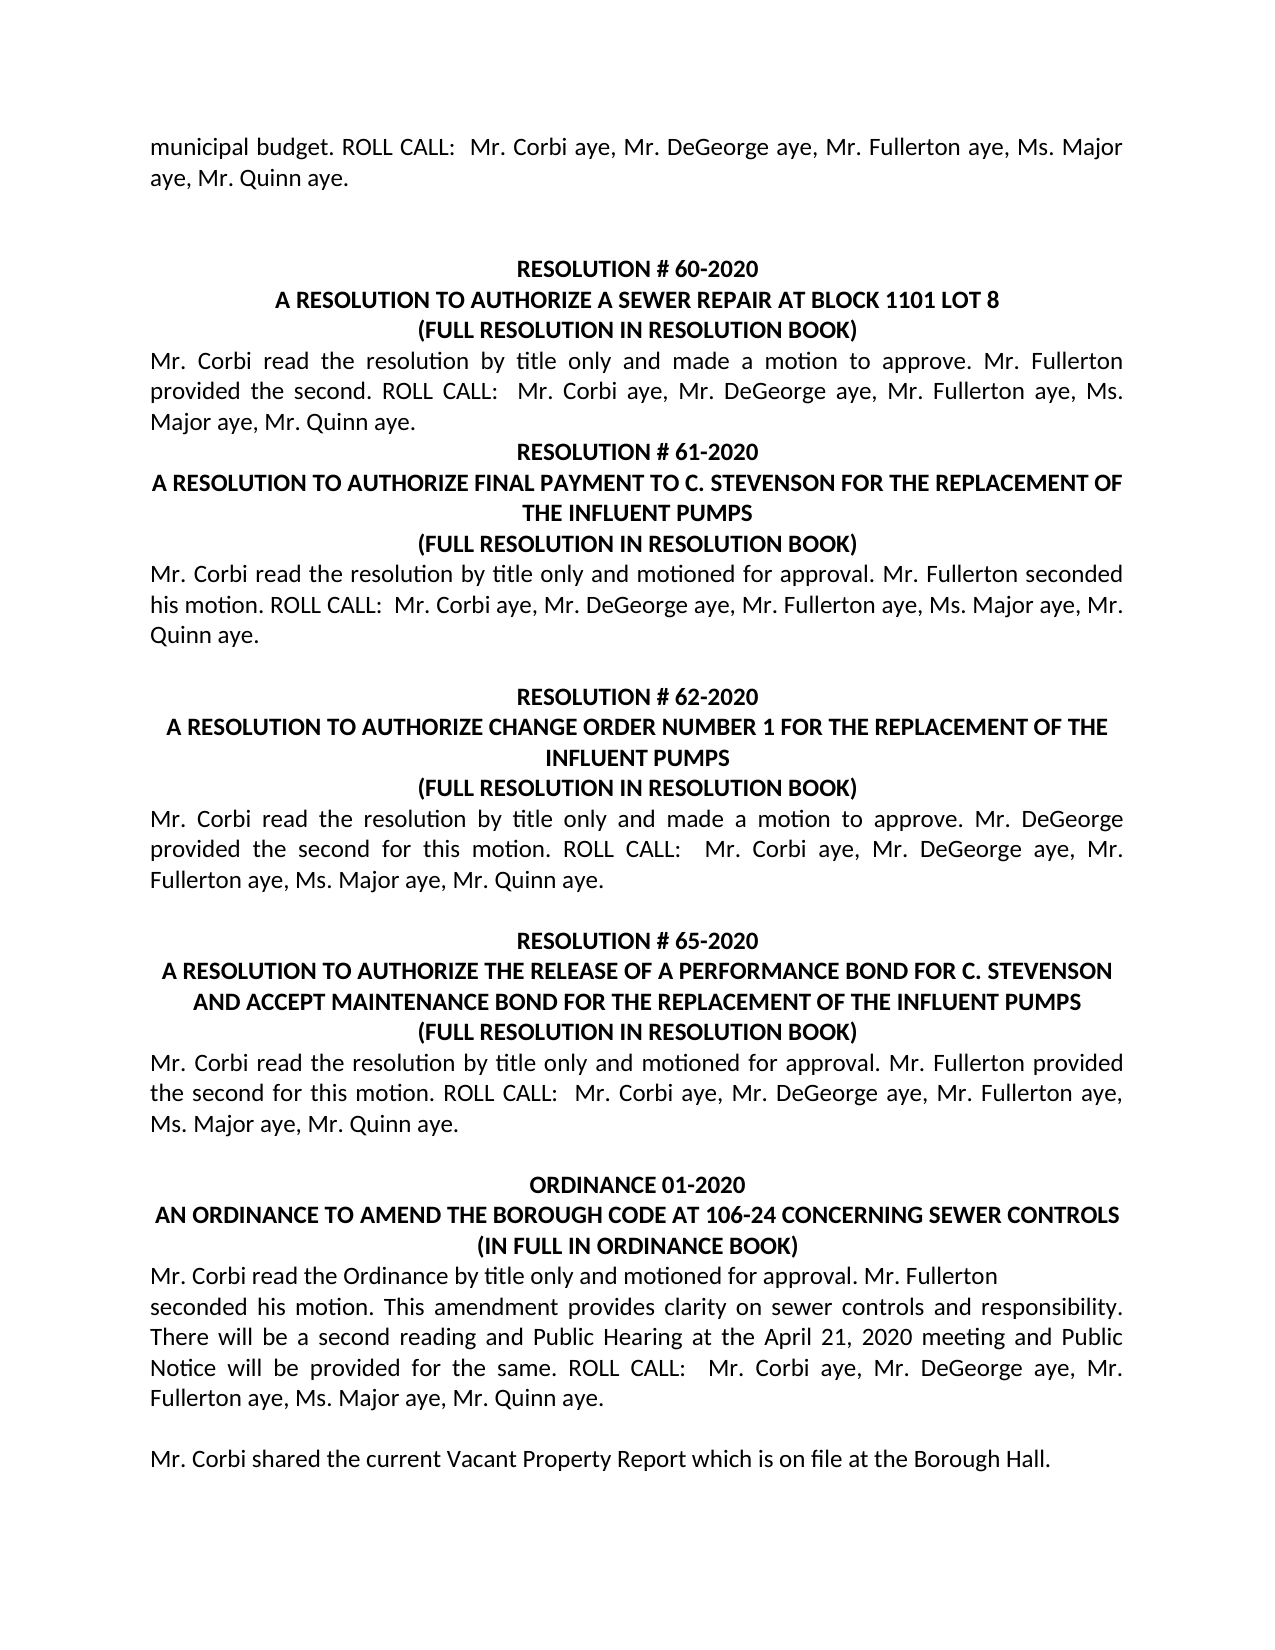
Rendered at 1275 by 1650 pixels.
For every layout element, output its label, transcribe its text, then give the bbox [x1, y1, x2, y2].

text Mr. Corbi read the resolution by title only and motioned for approval. Mr. Fullerton seconded his motion. ROLL CALL: Mr. Corbi aye, Mr. DeGeorge aye, Mr. Fullerton aye, Ms. Major aye, Mr. Quinn aye. [150, 558, 1125, 650]
text (Full Resolution in Resolution Book) [150, 528, 1125, 558]
text A Resolution to Authorize Change Order NUMBER 1 for the Replacement OF THE Influent PumpS [150, 711, 1125, 772]
text A Resolution to Authorize the Release of A Performance Bond for C. Stevenson and Accept Maintenance Bond for the replacement of the Influent Pumps [150, 955, 1125, 1016]
text RESOLUTION # 62-2020 [150, 681, 1125, 711]
text Ordinance 01-2020 [150, 1169, 1125, 1199]
text RESOLUTION # 61-2020 [150, 436, 1125, 467]
text Mr. Corbi read the Ordinance by title only and motioned for approval. Mr. Fullerton [150, 1261, 1125, 1291]
text (Full Resolution in Resolution Book) [150, 314, 1125, 345]
text Mr. Corbi shared the current Vacant Property Report which is on file at the Borough Hall. [150, 1444, 1125, 1474]
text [150, 131, 1125, 192]
text AN ORDINANCE to Amend the Borough Code at 106-24 Concerning Sewer Controls [150, 1199, 1125, 1230]
text (Full Resolution in Resolution Book) [150, 1016, 1125, 1047]
text Mr. Corbi read the resolution by title only and motioned for approval. Mr. Fullerton provided the second for this motion. ROLL CALL: Mr. Corbi aye, Mr. DeGeorge aye, Mr. Fullerton aye, Ms. Major aye, Mr. Quinn aye. [150, 1047, 1125, 1138]
text Mr. Corbi read the resolution by title only and made a motion to approve. Mr. DeGeorge provided the second for this motion. ROLL CALL: Mr. Corbi aye, Mr. DeGeorge aye, Mr. Fullerton aye, Ms. Major aye, Mr. Quinn aye. [150, 803, 1125, 894]
text Mr. Corbi read the resolution by title only and made a motion to approve. Mr. Fullerton provided the second. ROLL CALL: Mr. Corbi aye, Mr. DeGeorge aye, Mr. Fullerton aye, Ms. Major aye, Mr. Quinn aye. [150, 345, 1125, 436]
text RESOLUTION # 65-2020 [150, 925, 1125, 955]
text (IN FULL IN ORDINANCE BOOK) [150, 1230, 1125, 1261]
text RESOLUTION # 60-2020 [150, 253, 1125, 284]
text seconded his motion. This amendment provides clarity on sewer controls and responsibility. There will be a second reading and Public Hearing at the April 21, 2020 meeting and Public Notice will be provided for the same. ROLL CALL: Mr. Corbi aye, Mr. DeGeorge aye, Mr. Fullerton aye, Ms. Major aye, Mr. Quinn aye. [150, 1291, 1125, 1413]
text A Resolution to Authorize a Sewer Repair at Block 1101 Lot 8 [150, 284, 1125, 314]
text (Full Resolution in Resolution Book) [150, 772, 1125, 803]
text A Resolution to Authorize Final Payment to C. Stevenson for the Replacement OF THE Influent PumpS [150, 467, 1125, 528]
